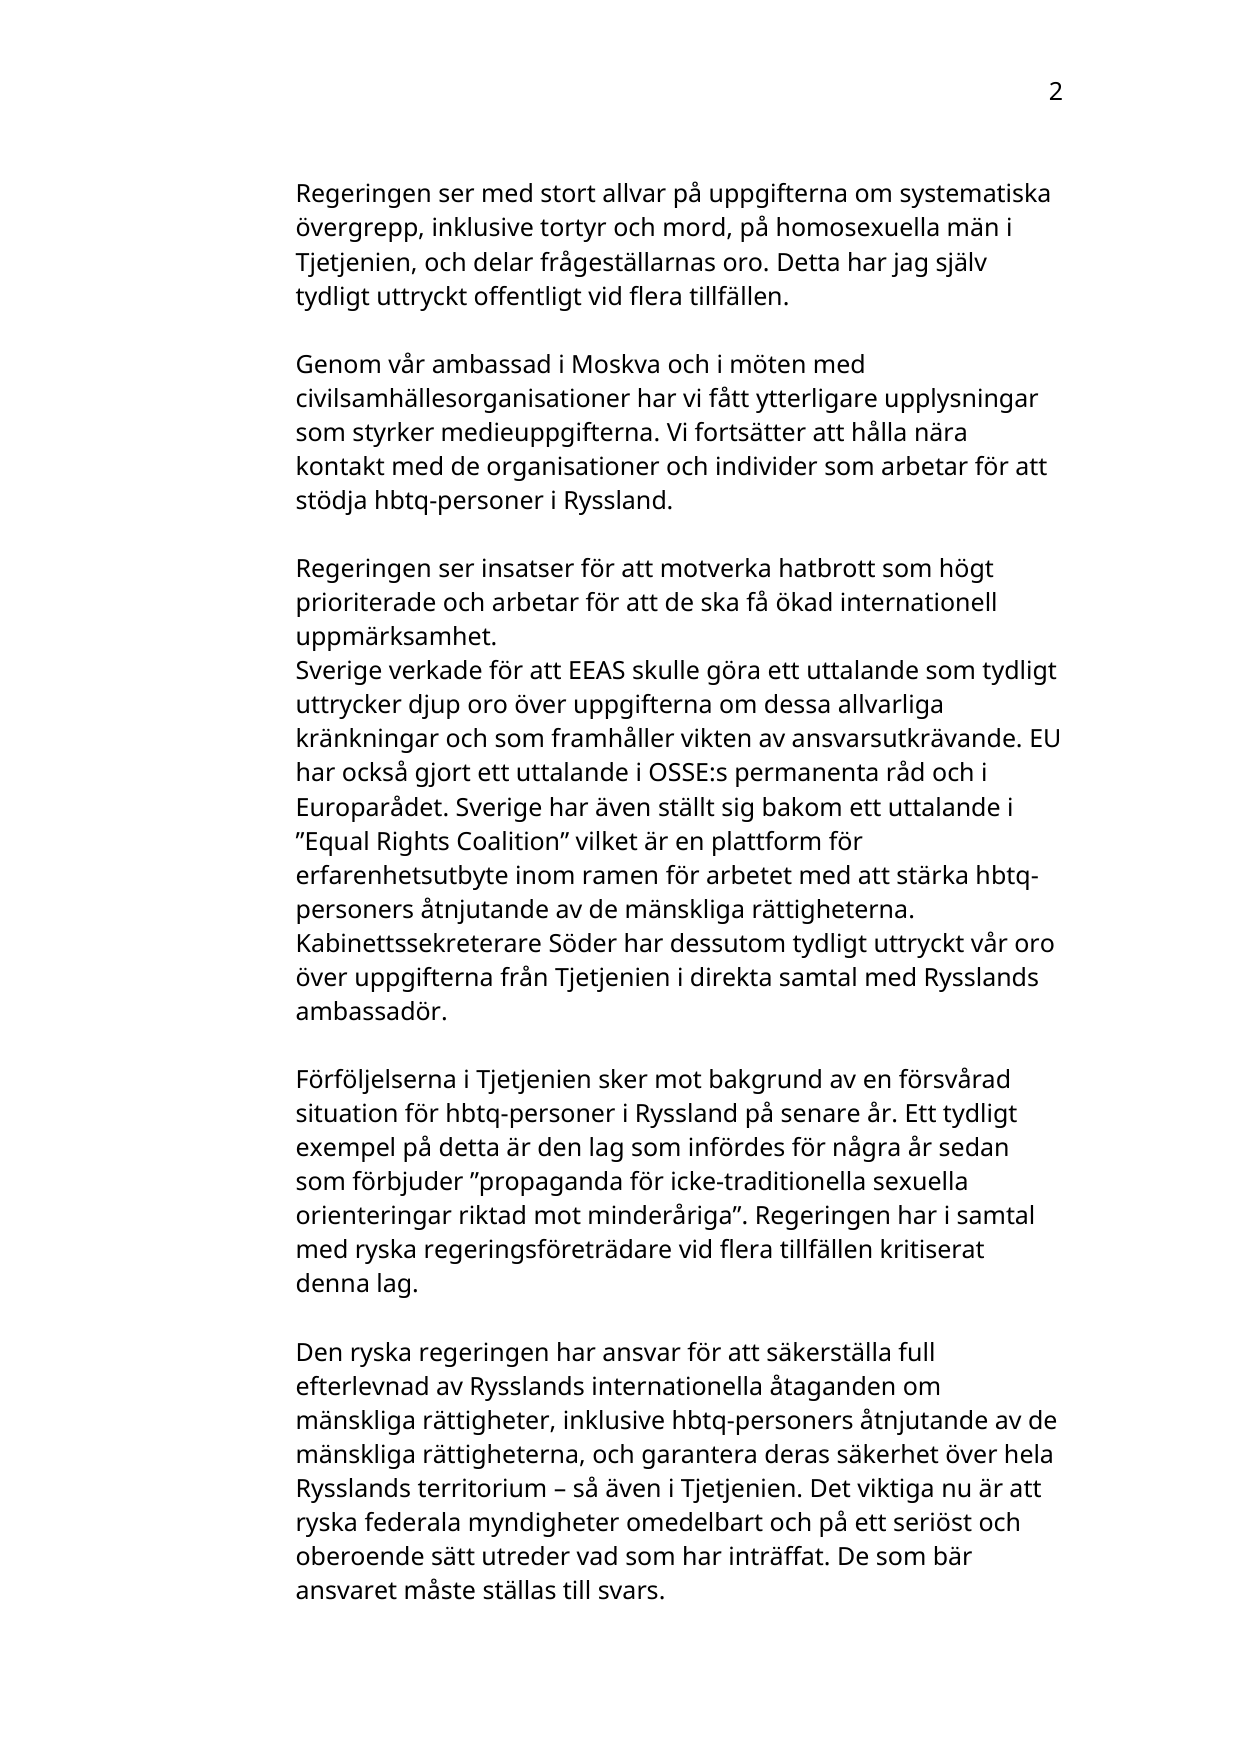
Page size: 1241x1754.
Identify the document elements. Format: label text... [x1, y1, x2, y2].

text Regeringen ser med stort allvar på uppgifterna om systematiska övergrepp, inklusive tortyr och mord, på homosexuella män i Tjetjenien, och delar frågeställarnas oro. Detta har jag själv tydligt uttryckt offentligt vid flera tillfällen. [295, 176, 1063, 312]
text Sverige verkade för att EEAS skulle göra ett uttalande som tydligt uttrycker djup oro över uppgifterna om dessa allvarliga kränkningar och som framhåller vikten av ansvarsutkrävande. EU har också gjort ett uttalande i OSSE:s permanenta råd och i Europarådet. Sverige har även ställt sig bakom ett uttalande i ”Equal Rights Coalition” vilket är en plattform för erfarenhetsutbyte inom ramen för arbetet med att stärka hbtq-personers åtnjutande av de mänskliga rättigheterna. Kabinettssekreterare Söder har dessutom tydligt uttryckt vår oro över uppgifterna från Tjetjenien i direkta samtal med Rysslands ambassadör. [295, 653, 1063, 1028]
text Regeringen ser insatser för att motverka hatbrott som högt prioriterade och arbetar för att de ska få ökad internationell uppmärksamhet. [295, 551, 1063, 653]
text Genom vår ambassad i Moskva och i möten med civilsamhällesorganisationer har vi fått ytterligare upplysningar som styrker medieuppgifterna. Vi fortsätter att hålla nära kontakt med de organisationer och individer som arbetar för att stödja hbtq-personer i Ryssland. [295, 346, 1063, 517]
text Den ryska regeringen har ansvar för att säkerställa full efterlevnad av Rysslands internationella åtaganden om mänskliga rättigheter, inklusive hbtq-personers åtnjutande av de mänskliga rättigheterna, och garantera deras säkerhet över hela Rysslands territorium – så även i Tjetjenien. Det viktiga nu är att ryska federala myndigheter omedelbart och på ett seriöst och oberoende sätt utreder vad som har inträffat. De som bär ansvaret måste ställas till svars. [295, 1334, 1063, 1607]
text Förföljelserna i Tjetjenien sker mot bakgrund av en försvårad situation för hbtq-personer i Ryssland på senare år. Ett tydligt exempel på detta är den lag som infördes för några år sedan som förbjuder ”propaganda för icke-traditionella sexuella orienteringar riktad mot minderåriga”. Regeringen har i samtal med ryska regeringsföreträdare vid flera tillfällen kritiserat denna lag. [295, 1062, 1063, 1300]
